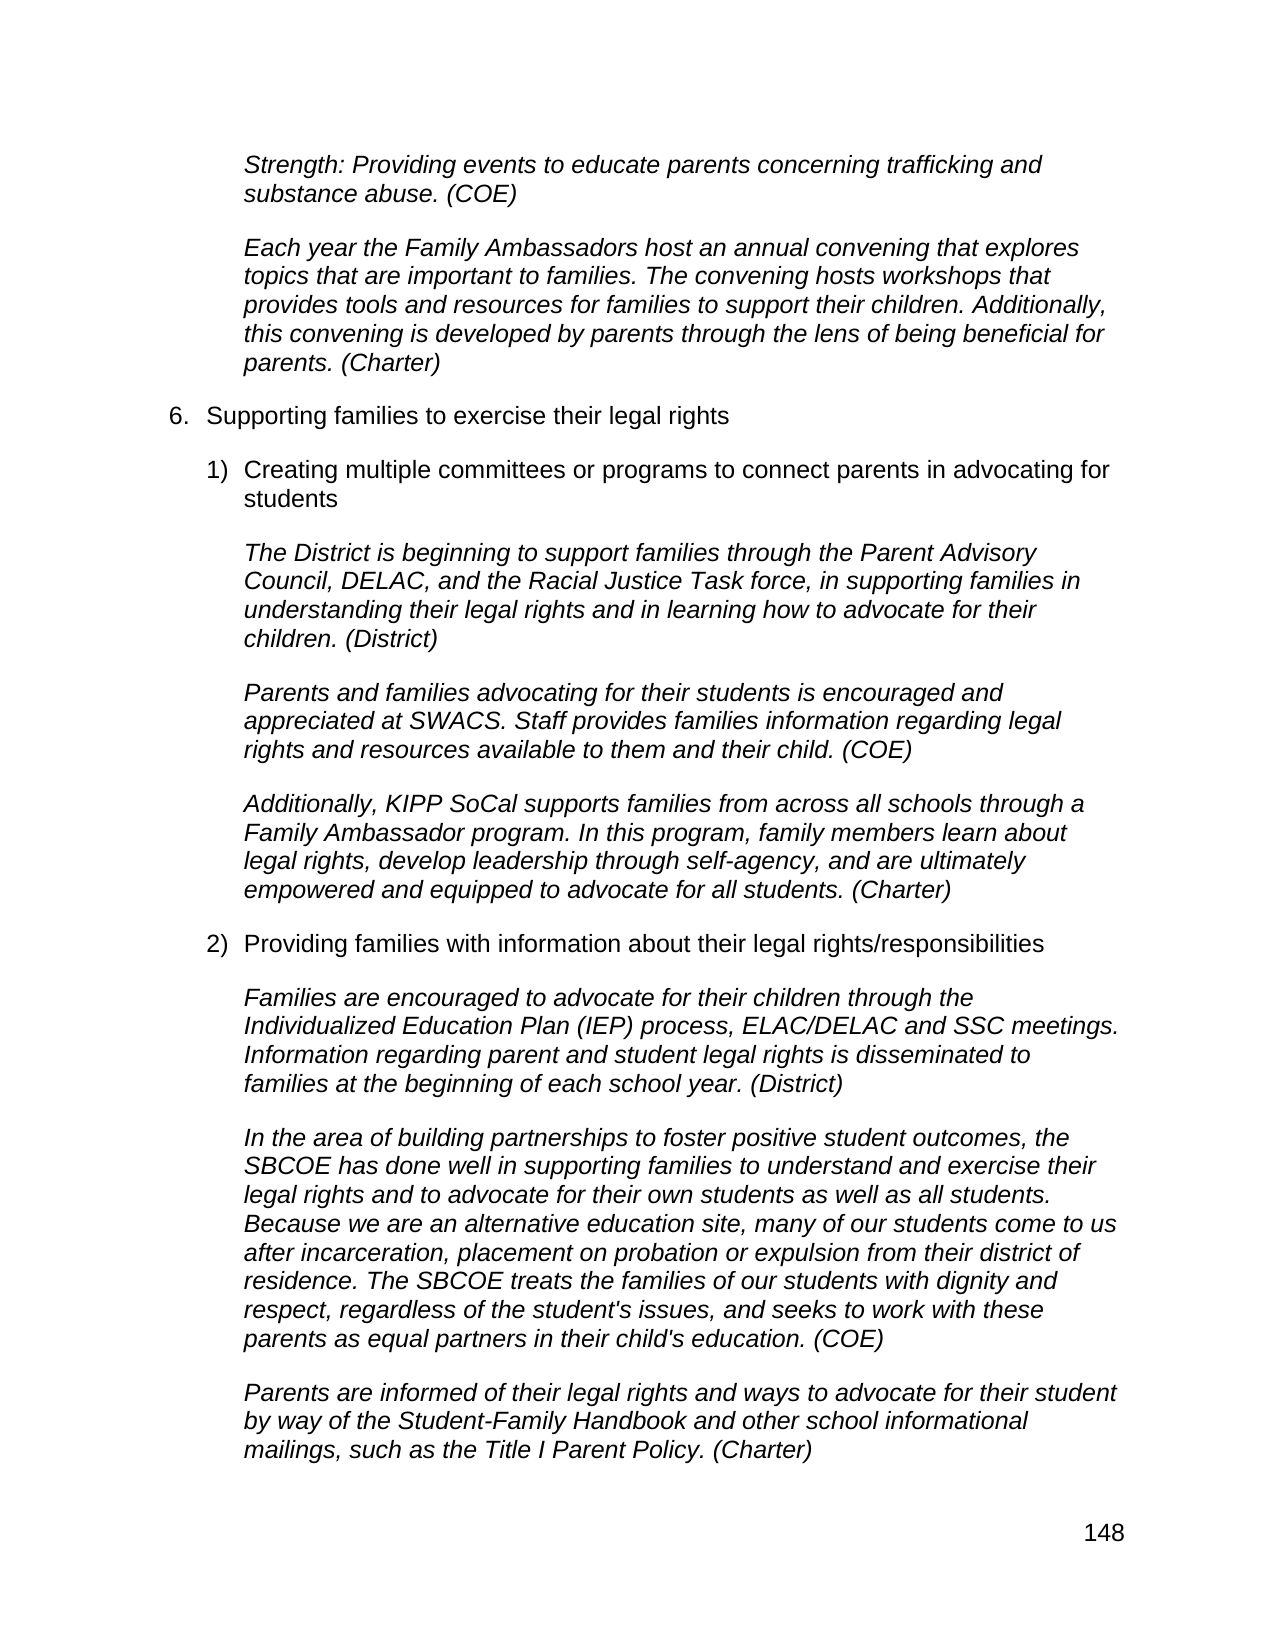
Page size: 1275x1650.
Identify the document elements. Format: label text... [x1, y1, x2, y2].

text Families are encouraged to advocate for their children through the Individualized Education Plan (IEP) process, ELAC/DELAC and SSC meetings. Information regarding parent and student legal rights is disseminated to families at the beginning of each school year. (District) [244, 982, 1125, 1097]
text Parents and families advocating for their students is encouraged and appreciated at SWACS. Staff provides families information regarding legal rights and resources available to them and their child. (COE) [244, 677, 1125, 764]
text Parents are informed of their legal rights and ways to advocate for their student by way of the Student-Family Handbook and other school informational mailings, such as the Title I Parent Policy. (Charter) [244, 1377, 1125, 1464]
text In the area of building partnerships to foster positive student outcomes, the SBCOE has done well in supporting families to understand and exercise their legal rights and to advocate for their own students as well as all students. Because we are an alternative education site, many of our students come to us after incarceration, placement on probation or expulsion from their district of residence. The SBCOE treats the families of our students with dignity and respect, regardless of the student's issues, and seeks to work with these parents as equal partners in their child's education. (COE) [244, 1122, 1125, 1352]
text Each year the Family Ambassadors host an annual convening that explores topics that are important to families. The convening hosts workshops that provides tools and resources for families to support their children. Additionally, this convening is developed by parents through the lens of being beneficial for parents. (Charter) [244, 232, 1125, 376]
list Providing families with information about their legal rights/responsibilities [206, 929, 1125, 957]
text The District is beginning to support families through the Parent Advisory Council, DELAC, and the Racial Justice Task force, in supporting families in understanding their legal rights and in learning how to advocate for their children. (District) [244, 537, 1125, 652]
text Additionally, KIPP SoCal supports families from across all schools through a Family Ambassador program. In this program, family members learn about legal rights, develop leadership through self-agency, and are ultimately empowered and equipped to advocate for all students. (Charter) [244, 789, 1125, 904]
text Strength: Providing events to educate parents concerning trafficking and substance abuse. (COE) [244, 150, 1125, 207]
list Supporting families to exercise their legal rights [169, 401, 1125, 430]
list Creating multiple committees or programs to connect parents in advocating for students [206, 455, 1125, 512]
